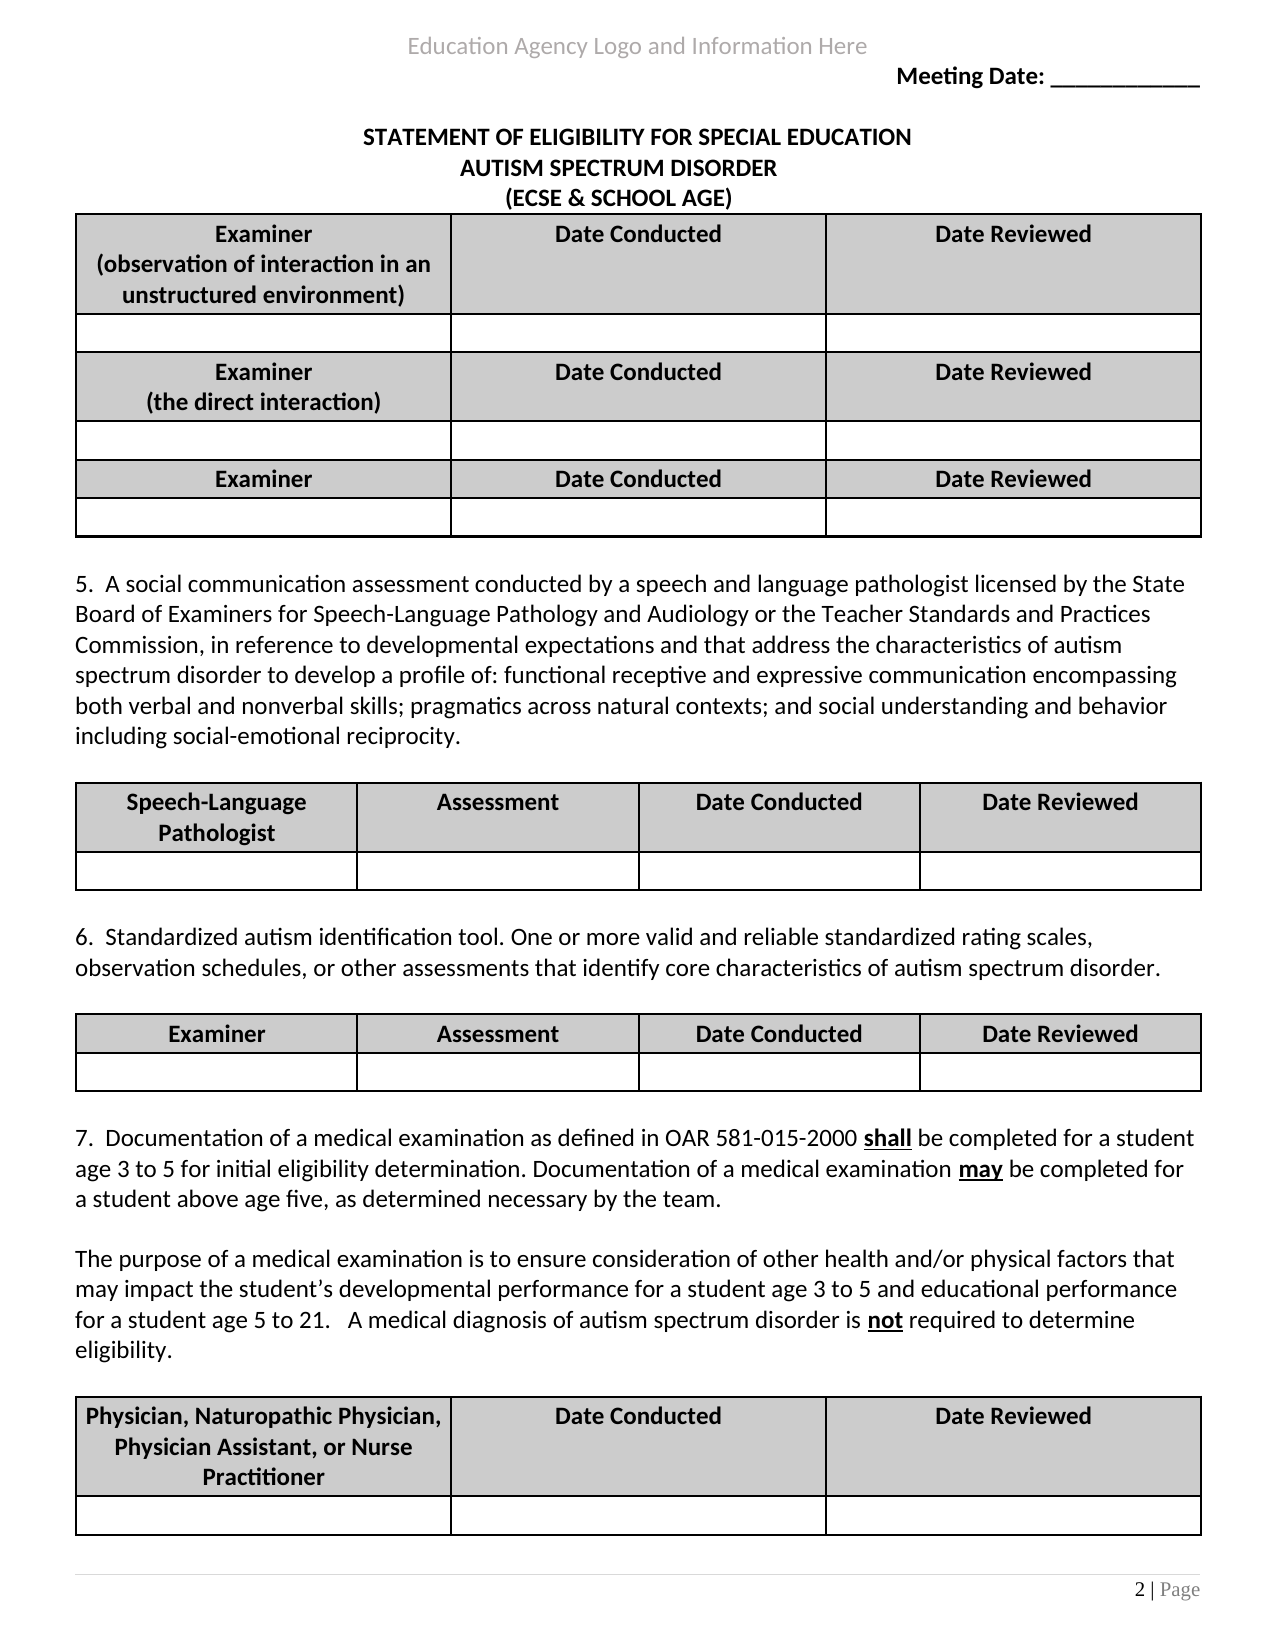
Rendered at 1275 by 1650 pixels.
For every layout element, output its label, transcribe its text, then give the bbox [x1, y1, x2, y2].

table_cell [827, 499, 1200, 535]
table_cell Date Reviewed [827, 461, 1200, 497]
table_cell [452, 315, 825, 351]
table_header Date Conducted [452, 215, 825, 313]
table_header Date Conducted [452, 1398, 825, 1495]
table_cell Examiner (the direct interaction) [77, 353, 450, 420]
text The purpose of a medical examination is to ensure consideration of other health and/or physical factors that may impact the student’s developmental performance for a student age 3 to 5 and educational performance for a student age 5 to 21. A medical diagnosis of autism spectrum disorder is not required to determine eligibility. [75, 1243, 1200, 1365]
table_header Assessment [358, 784, 638, 851]
table_cell [452, 1497, 825, 1533]
table_header Date Reviewed [921, 1015, 1200, 1052]
table_cell [77, 499, 450, 535]
table_header Examiner [77, 1015, 356, 1052]
table_cell Date Conducted [452, 353, 825, 420]
table_cell [452, 422, 825, 458]
table_header Assessment [358, 1015, 638, 1052]
table_cell [640, 853, 919, 889]
table_header Date Reviewed [827, 215, 1200, 313]
table_cell [640, 1054, 919, 1090]
table_cell [77, 1054, 356, 1090]
table_header Physician, Naturopathic Physician, Physician Assistant, or Nurse Practitioner [77, 1398, 450, 1495]
table_cell [77, 1497, 450, 1533]
text 7. Documentation of a medical examination as defined in OAR 581-015-2000 shall be completed for a student age 3 to 5 for initial eligibility determination. Documentation of a medical examination may be completed for a student above age five, as determined necessary by the team. [75, 1123, 1200, 1214]
table_cell [827, 422, 1200, 458]
table_cell [358, 853, 638, 889]
table_cell Examiner [77, 461, 450, 497]
text 6. Standardized autism identification tool. One or more valid and reliable standardized rating scales, observation schedules, or other assessments that identify core characteristics of autism spectrum disorder. [75, 922, 1162, 983]
table_header Date Reviewed [827, 1398, 1200, 1495]
table_cell [827, 315, 1200, 351]
table_cell Date Reviewed [827, 353, 1200, 420]
table_cell [77, 853, 356, 889]
text 5. A social communication assessment conducted by a speech and language pathologist licensed by the State Board of Examiners for Speech-Language Pathology and Audiology or the Teacher Standards and Practices Commission, in reference to developmental expectations and that address the characteristics of autism spectrum disorder to develop a profile of: functional receptive and expressive communication encompassing both verbal and nonverbal skills; pragmatics across natural contexts; and social understanding and behavior including social-emotional reciprocity. [75, 568, 1200, 751]
table_cell [358, 1054, 638, 1090]
table_header Date Conducted [640, 1015, 919, 1052]
table_header Date Reviewed [921, 784, 1200, 851]
table_cell Date Conducted [452, 461, 825, 497]
table_cell [921, 853, 1200, 889]
table_cell [827, 1497, 1200, 1533]
table_header Examiner (observation of interaction in an unstructured environment) [77, 215, 450, 313]
table_cell [921, 1054, 1200, 1090]
table_cell [452, 499, 825, 535]
table_header Speech-Language Pathologist [77, 784, 356, 851]
table_cell [77, 315, 450, 351]
table_cell [77, 422, 450, 458]
table_header Date Conducted [640, 784, 919, 851]
